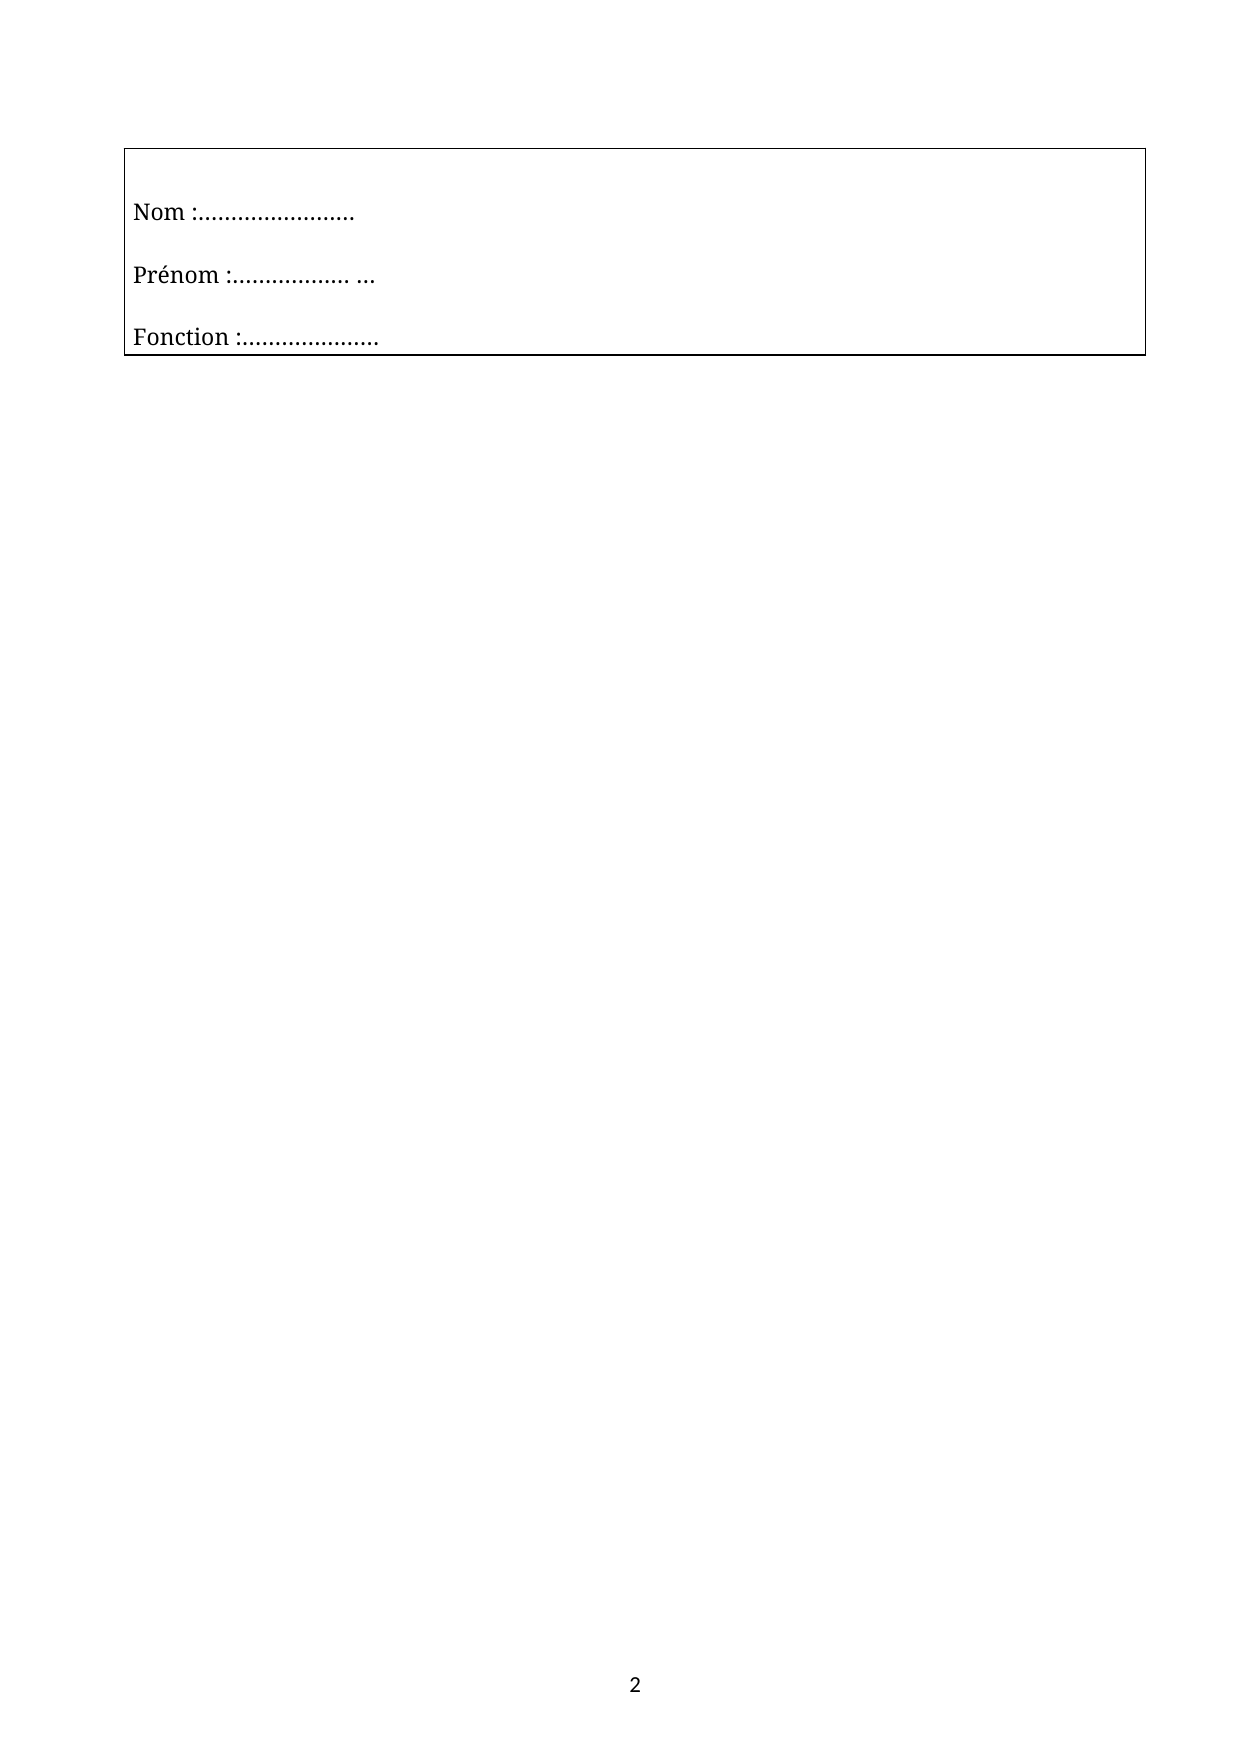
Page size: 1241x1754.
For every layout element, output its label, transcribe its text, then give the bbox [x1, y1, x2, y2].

text Prénom :……………… … [125, 256, 1145, 290]
text Fonction :………………… [125, 318, 1145, 354]
text Nom :…………………… [125, 193, 1145, 227]
